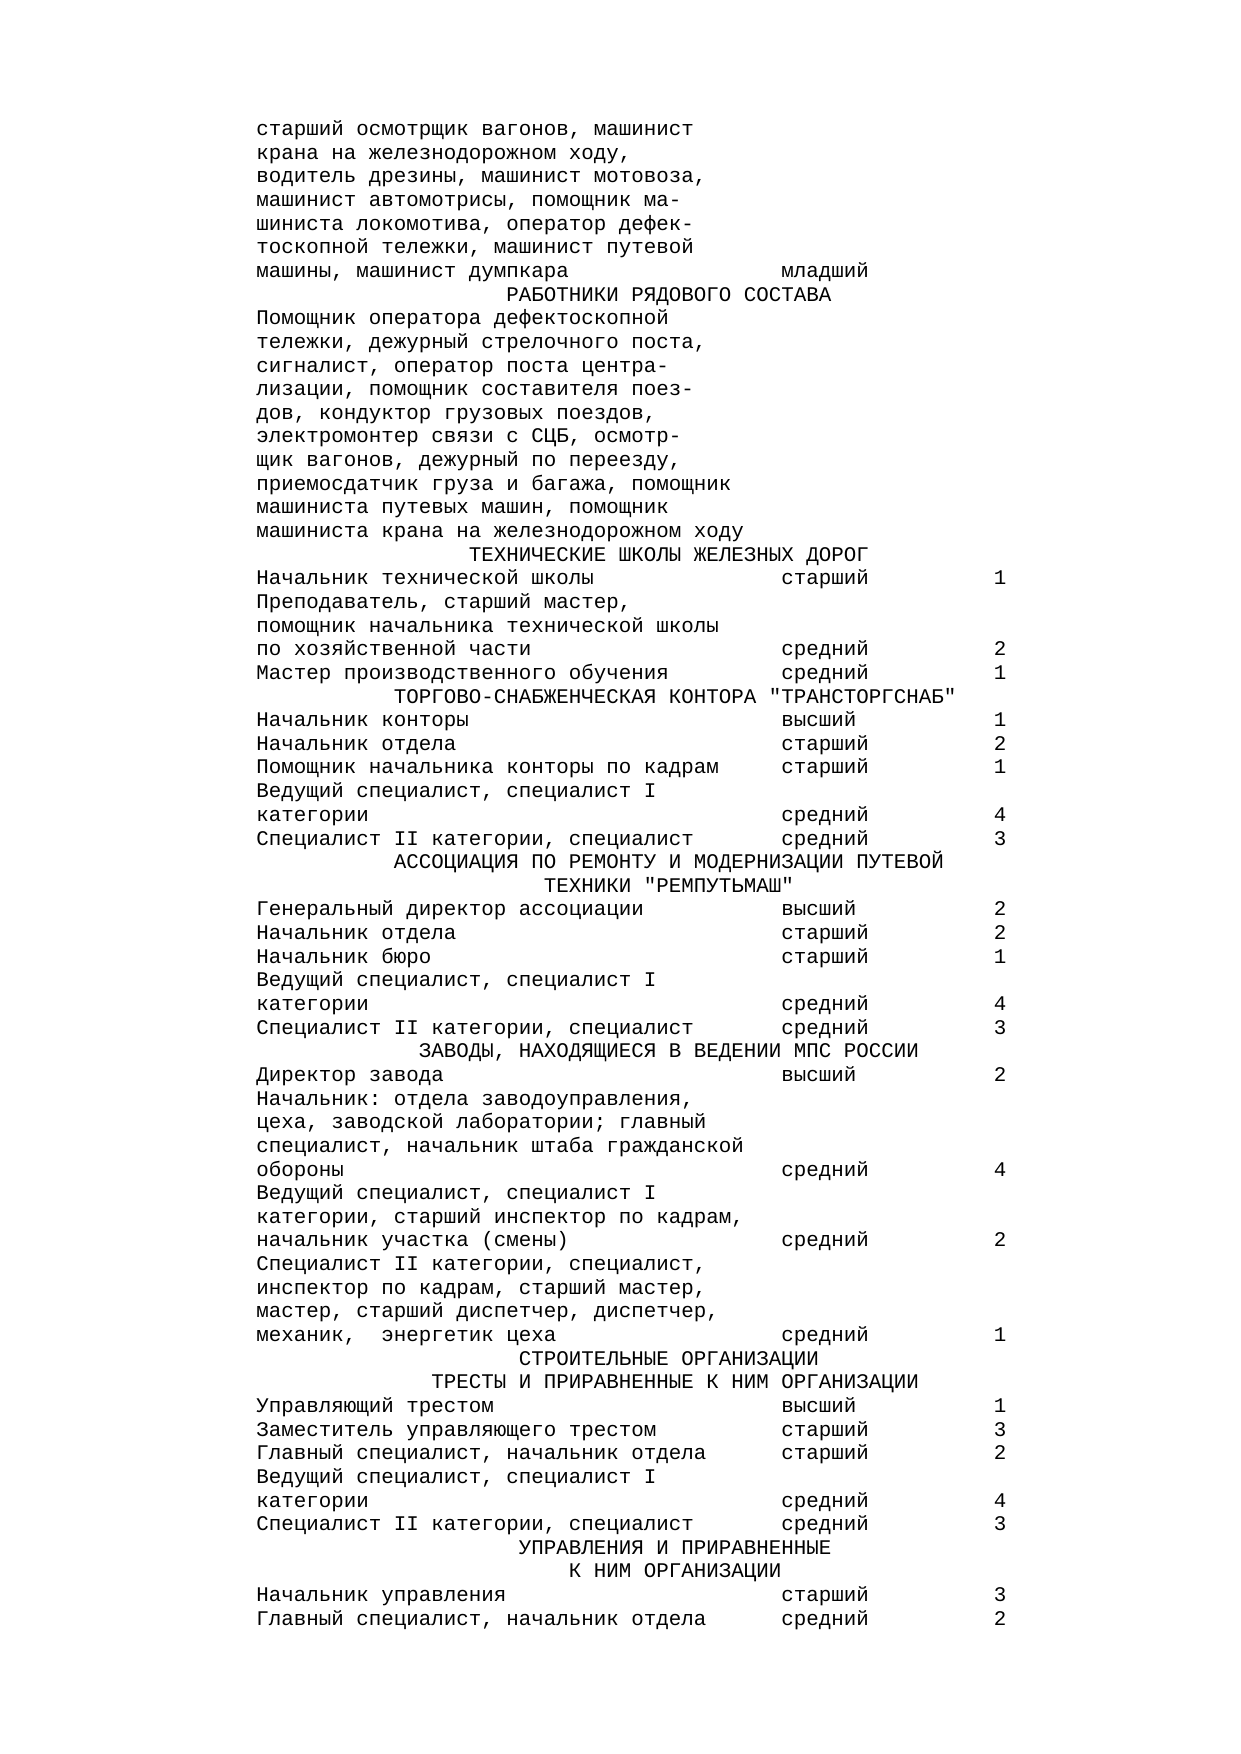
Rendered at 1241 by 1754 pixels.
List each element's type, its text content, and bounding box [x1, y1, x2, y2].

text ТОРГОВО-СНАБЖЕНЧЕСКАЯ КОНТОРА "ТРАНСТОРГСНАБ" [19, 686, 1152, 709]
text Ведущий специалист, специалист I [19, 969, 1152, 993]
text ТЕХНИЧЕСКИЕ ШКОЛЫ ЖЕЛЕЗНЫХ ДОРОГ [19, 544, 1152, 567]
text электромонтер связи с СЦБ, осмотр- [19, 426, 1152, 449]
text Специалист II категории, специалист, [19, 1253, 1152, 1277]
text мастер, старший диспетчер, диспетчер, [19, 1300, 1152, 1324]
text категории средний 4 [19, 1489, 1152, 1513]
text старший осмотрщик вагонов, машинист [19, 118, 1152, 142]
text машиниста крана на железнодорожном ходу [19, 520, 1152, 544]
text машиниста путевых машин, помощник [19, 496, 1152, 520]
text категории средний 4 [19, 993, 1152, 1017]
text механик, энергетик цеха средний 1 [19, 1324, 1152, 1348]
text машины, машинист думпкара младший [19, 260, 1152, 284]
text ЗАВОДЫ, НАХОДЯЩИЕСЯ В ВЕДЕНИИ МПС РОССИИ [19, 1040, 1152, 1064]
text по хозяйственной части средний 2 [19, 638, 1152, 662]
text Помощник начальника конторы по кадрам старший 1 [19, 757, 1152, 780]
text Начальник отдела старший 2 [19, 733, 1152, 757]
text Заместитель управляющего трестом старший 3 [19, 1419, 1152, 1442]
text сигналист, оператор поста центра- [19, 354, 1152, 378]
text Директор завода высший 2 [19, 1064, 1152, 1088]
text тележки, дежурный стрелочного поста, [19, 331, 1152, 354]
text Начальник управления старший 3 [19, 1584, 1152, 1608]
text ТРЕСТЫ И ПРИРАВНЕННЫЕ К НИМ ОРГАНИЗАЦИИ [19, 1371, 1152, 1395]
text машинист автомотрисы, помощник ма- [19, 189, 1152, 213]
text помощник начальника технической школы [19, 615, 1152, 638]
text Специалист II категории, специалист средний 3 [19, 1017, 1152, 1040]
text Ведущий специалист, специалист I [19, 1182, 1152, 1206]
text щик вагонов, дежурный по переезду, [19, 449, 1152, 473]
text цеха, заводской лаборатории; главный [19, 1111, 1152, 1135]
text Начальник конторы высший 1 [19, 709, 1152, 733]
text РАБОТНИКИ РЯДОВОГО СОСТАВА [19, 284, 1152, 307]
text Мастер производственного обучения средний 1 [19, 662, 1152, 686]
text УПРАВЛЕНИЯ И ПРИРАВНЕННЫЕ [19, 1537, 1152, 1561]
text инспектор по кадрам, старший мастер, [19, 1277, 1152, 1300]
text шиниста локомотива, оператор дефек- [19, 213, 1152, 236]
text Начальник отдела старший 2 [19, 922, 1152, 946]
text Преподаватель, старший мастер, [19, 591, 1152, 615]
text категории средний 4 [19, 804, 1152, 827]
text АССОЦИАЦИЯ ПО РЕМОНТУ И МОДЕРНИЗАЦИИ ПУТЕВОЙ [19, 851, 1152, 875]
text дов, кондуктор грузовых поездов, [19, 402, 1152, 426]
text Специалист II категории, специалист средний 3 [19, 827, 1152, 851]
text Помощник оператора дефектоскопной [19, 307, 1152, 331]
text Управляющий трестом высший 1 [19, 1395, 1152, 1419]
text специалист, начальник штаба гражданской [19, 1135, 1152, 1158]
text водитель дрезины, машинист мотовоза, [19, 165, 1152, 189]
text лизации, помощник составителя поез- [19, 378, 1152, 402]
text Генеральный директор ассоциации высший 2 [19, 898, 1152, 922]
text К НИМ ОРГАНИЗАЦИИ [19, 1561, 1152, 1584]
text категории, старший инспектор по кадрам, [19, 1206, 1152, 1229]
text крана на железнодорожном ходу, [19, 142, 1152, 165]
text Специалист II категории, специалист средний 3 [19, 1513, 1152, 1537]
text СТРОИТЕЛЬНЫЕ ОРГАНИЗАЦИИ [19, 1348, 1152, 1371]
text приемосдатчик груза и багажа, помощник [19, 473, 1152, 496]
text Начальник: отдела заводоуправления, [19, 1088, 1152, 1111]
text Ведущий специалист, специалист I [19, 780, 1152, 804]
text Ведущий специалист, специалист I [19, 1466, 1152, 1489]
text ТЕХНИКИ "РЕМПУТЬМАШ" [19, 875, 1152, 898]
text Главный специалист, начальник отдела средний 2 [19, 1608, 1152, 1631]
text начальник участка (смены) средний 2 [19, 1229, 1152, 1253]
text Главный специалист, начальник отдела старший 2 [19, 1442, 1152, 1466]
text Начальник бюро старший 1 [19, 946, 1152, 969]
text Начальник технической школы старший 1 [19, 567, 1152, 591]
text обороны средний 4 [19, 1158, 1152, 1182]
text тоскопной тележки, машинист путевой [19, 236, 1152, 260]
